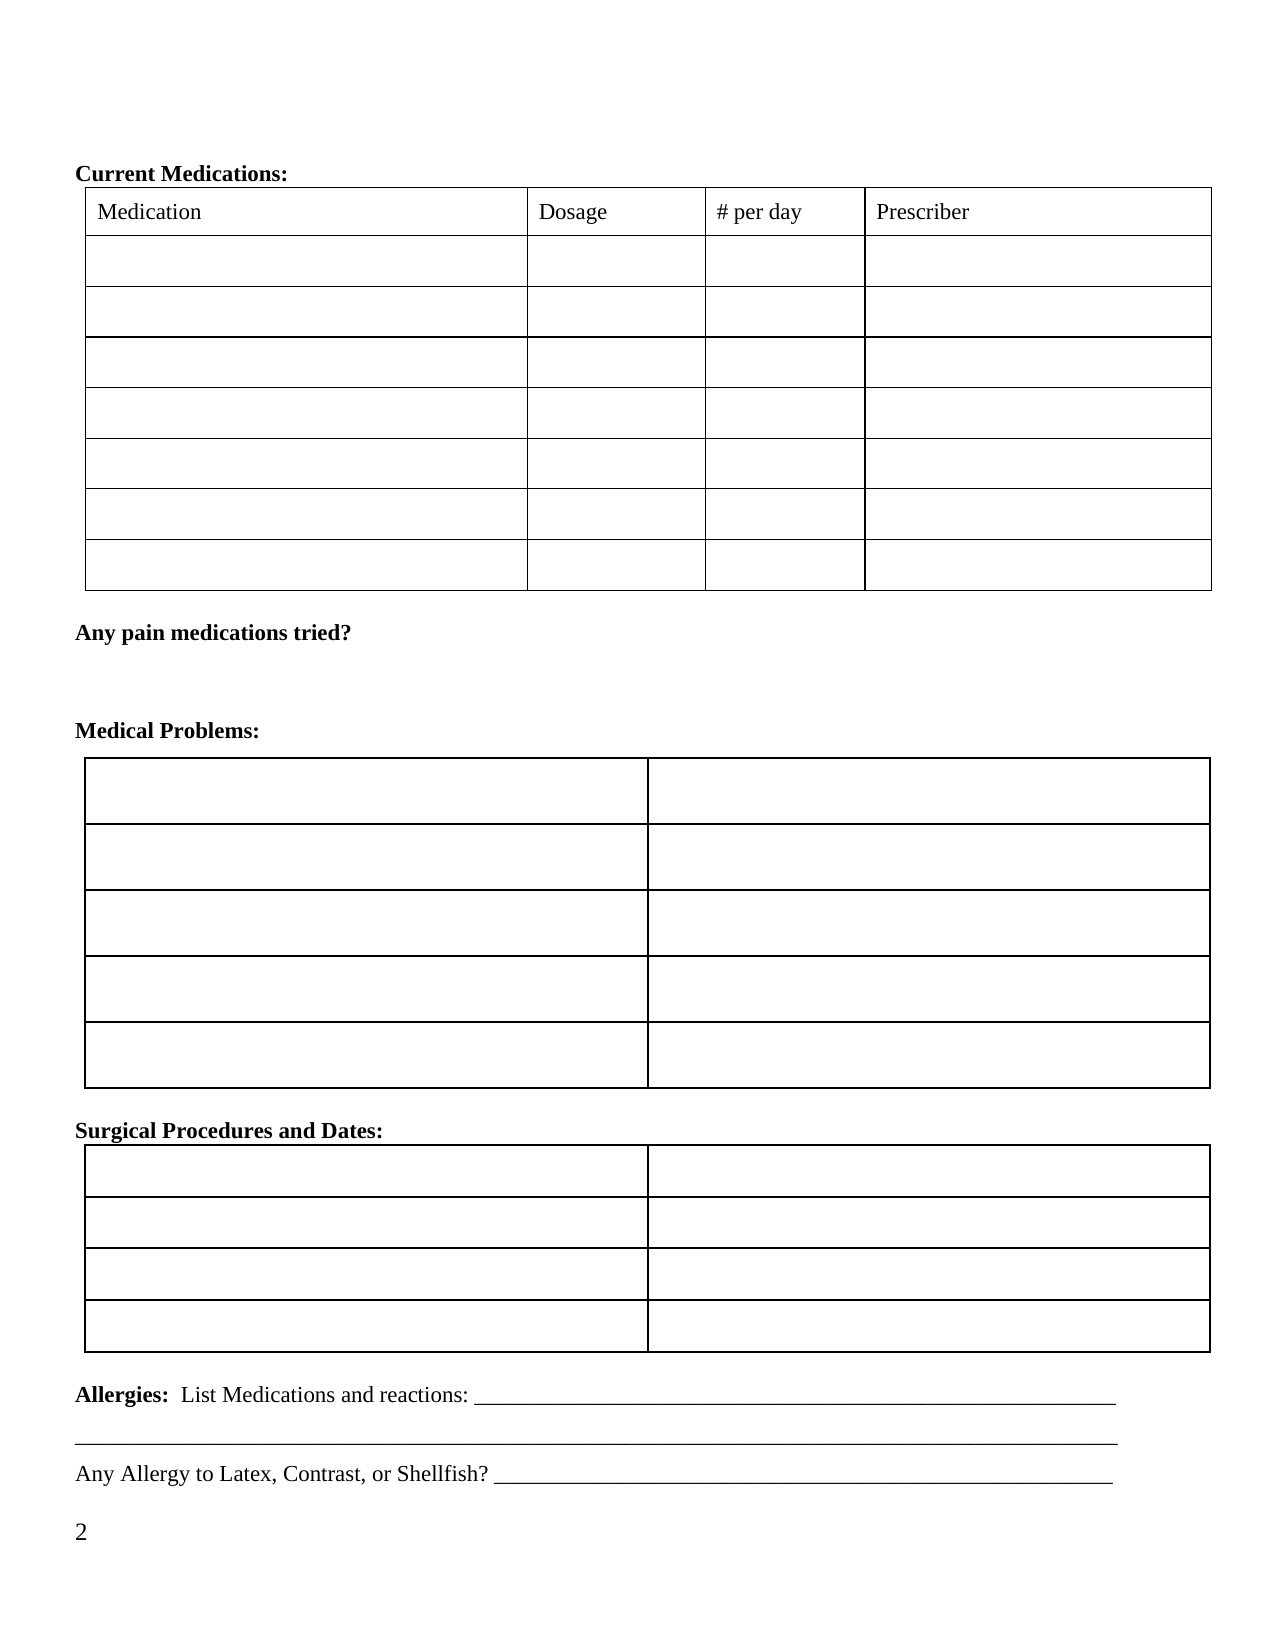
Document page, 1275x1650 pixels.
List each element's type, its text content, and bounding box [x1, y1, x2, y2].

table_cell [528, 540, 705, 589]
table_cell [866, 236, 1211, 286]
text Allergies: List Medications and reactions: ________________________________________________________ [75, 1381, 1200, 1408]
table_header Prescriber [866, 188, 1211, 235]
table_cell [86, 1023, 647, 1087]
table_cell [706, 338, 864, 387]
text Medical Problems: [75, 717, 1200, 744]
text Any Allergy to Latex, Contrast, or Shellfish? ______________________________________________________ [75, 1460, 1200, 1487]
table_cell [706, 236, 864, 286]
table_cell [706, 287, 864, 336]
table_cell [528, 489, 705, 539]
table_cell [528, 287, 705, 336]
table_cell [866, 287, 1211, 336]
table_cell [528, 439, 705, 488]
table_cell [86, 1198, 647, 1247]
table_cell [649, 1198, 1209, 1247]
table_cell [706, 489, 864, 539]
table_header Dosage [528, 188, 705, 235]
table_cell [86, 825, 647, 889]
table_header # per day [706, 188, 864, 235]
table_header Medication [86, 188, 527, 235]
table_cell [866, 338, 1211, 387]
table_header [86, 759, 647, 823]
table_cell [649, 1301, 1209, 1351]
table_cell [86, 891, 647, 955]
table_cell [706, 439, 864, 488]
table_cell [649, 825, 1209, 889]
table_cell [649, 1249, 1209, 1299]
table_cell [866, 540, 1211, 589]
table_cell [528, 338, 705, 387]
table_cell [528, 388, 705, 438]
text Any pain medications tried? [75, 619, 1200, 646]
table_cell [86, 338, 527, 387]
text ___________________________________________________________________________________________ [75, 1421, 1200, 1447]
table_cell [86, 388, 527, 438]
table_header [86, 1146, 647, 1196]
table_cell [86, 489, 527, 539]
table_header [649, 759, 1209, 823]
table_cell [86, 287, 527, 336]
table_cell [86, 540, 527, 589]
table_cell [866, 489, 1211, 539]
table_header [649, 1146, 1209, 1196]
table_cell [86, 439, 527, 488]
table_cell [528, 236, 705, 286]
text Current Medications: [75, 161, 1200, 187]
table_cell [649, 1023, 1209, 1087]
table_cell [866, 388, 1211, 438]
table_cell [706, 540, 864, 589]
table_cell [649, 891, 1209, 955]
table_cell [86, 1301, 647, 1351]
text Surgical Procedures and Dates: [75, 1117, 1200, 1144]
table_cell [866, 439, 1211, 488]
table_cell [86, 236, 527, 286]
table_cell [86, 1249, 647, 1299]
table_cell [706, 388, 864, 438]
table_cell [86, 957, 647, 1021]
table_cell [649, 957, 1209, 1021]
